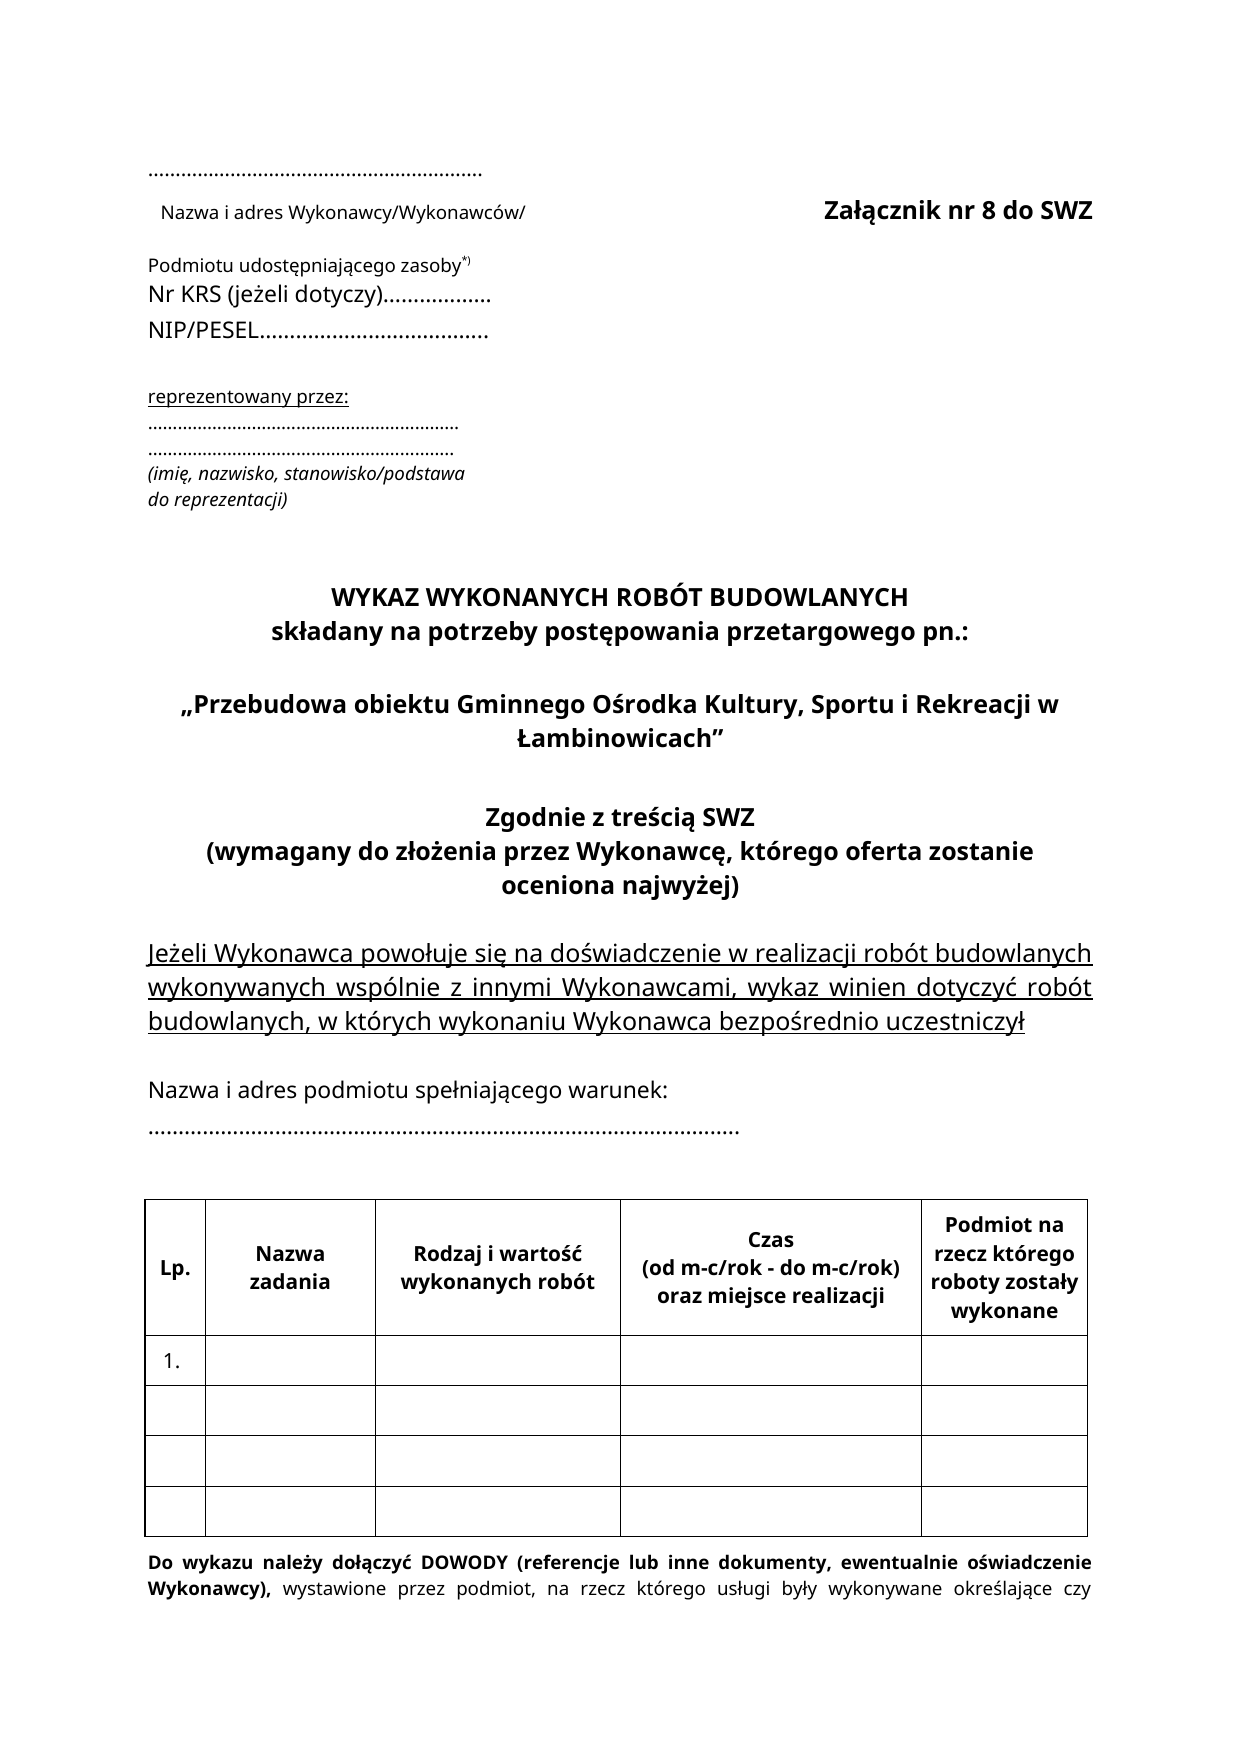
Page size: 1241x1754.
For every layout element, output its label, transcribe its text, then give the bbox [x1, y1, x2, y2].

text Nazwa i adres Wykonawcy/Wykonawców/ Załącznik nr 8 do SWZ [148, 193, 1093, 227]
table_header Lp. [146, 1200, 205, 1335]
table_cell [376, 1487, 620, 1536]
table_header Nazwa zadania [206, 1200, 375, 1335]
table_cell [621, 1487, 921, 1536]
text składany na potrzeby postępowania przetargowego pn.: [148, 613, 1093, 648]
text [148, 1549, 1093, 1601]
text (imię, nazwisko, stanowisko/podstawa do reprezentacji) [148, 460, 472, 511]
table_cell [922, 1436, 1087, 1486]
text Jeżeli Wykonawca powołuje się na doświadczenie w realizacji robót budowlanych wykonywanych wspólnie z innymi Wykonawcami, wykaz winien dotyczyć robót budowlanych, w których wykonaniu Wykonawca bezpośrednio uczestniczył [148, 936, 1093, 964]
text Zgodnie z treścią SWZ [148, 799, 1093, 833]
table_cell [922, 1336, 1087, 1385]
table_cell [146, 1487, 205, 1536]
text NIP/PESEL……………………………….. [148, 314, 1093, 345]
text Podmiotu udostępniającego zasoby*) [148, 252, 1093, 278]
table_cell [621, 1436, 921, 1486]
text (wymagany do złożenia przez Wykonawcę, którego oferta zostanie oceniona najwyżej) [148, 833, 1093, 902]
table_cell [146, 1386, 205, 1435]
table_cell [146, 1436, 205, 1486]
text ……………………………………………………. [148, 154, 1093, 182]
table_cell [376, 1336, 620, 1385]
table_cell [206, 1336, 375, 1385]
list …………………………………………………………………………………….. [148, 1110, 1093, 1141]
table_cell [206, 1487, 375, 1536]
text …………………………………………………………………………………………………………….. [148, 409, 472, 460]
text Jeżeli Wykonawca powołuje się na doświadczenie w realizacji robót budowlanych wykonywanych wspólnie z innymi Wykonawcami, wykaz winien dotyczyć robót budowlanych, w których wykonaniu Wykonawca bezpośrednio uczestniczył [148, 1000, 1093, 1038]
table_header Czas (od m-c/rok - do m-c/rok) oraz miejsce realizacji [621, 1200, 921, 1335]
table_header Rodzaj i wartość wykonanych robót [376, 1200, 620, 1335]
table_cell [206, 1436, 375, 1486]
text Nr KRS (jeżeli dotyczy)……………… [148, 278, 1093, 309]
table_cell [621, 1386, 921, 1435]
table_cell [621, 1336, 921, 1385]
text reprezentowany przez: [148, 384, 1093, 409]
table_cell [922, 1487, 1087, 1536]
list Nazwa i adres podmiotu spełniającego warunek: [148, 1074, 1093, 1105]
table_cell [376, 1386, 620, 1435]
table_header Podmiot na rzecz którego roboty zostały wykonane [922, 1200, 1087, 1335]
text „Przebudowa obiektu Gminnego Ośrodka Kultury, Sportu i Rekreacji w Łambinowicach” [148, 687, 1093, 755]
table_cell [376, 1436, 620, 1486]
text Jeżeli Wykonawca powołuje się na doświadczenie w realizacji robót budowlanych wykonywanych wspólnie z innymi Wykonawcami, wykaz winien dotyczyć robót budowlanych, w których wykonaniu Wykonawca bezpośrednio uczestniczył [148, 966, 1093, 998]
text WYKAZ WYKONANYCH ROBÓT BUDOWLANYCH [148, 579, 1093, 613]
table_cell [922, 1386, 1087, 1435]
table_cell [206, 1386, 375, 1435]
table_cell 1. [146, 1336, 205, 1385]
